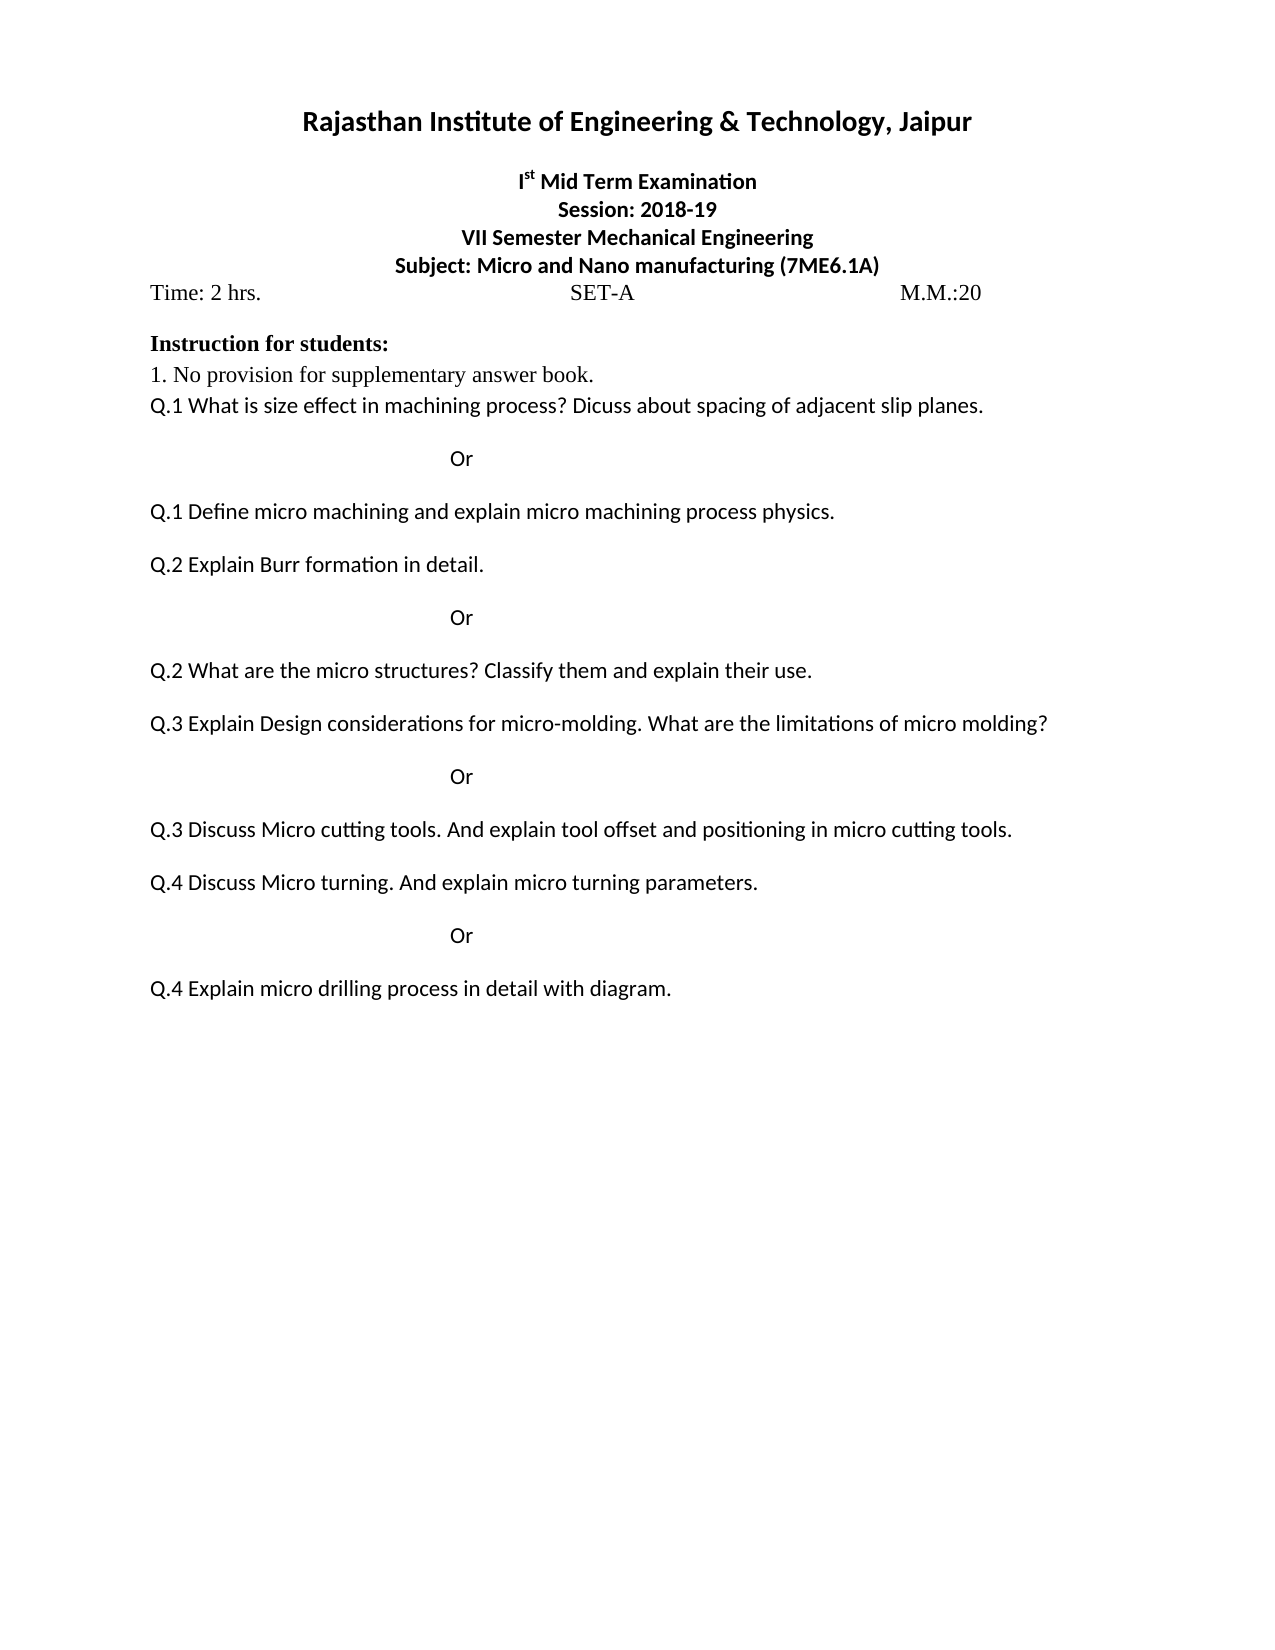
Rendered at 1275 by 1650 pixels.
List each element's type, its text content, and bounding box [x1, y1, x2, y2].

text Q.4 Explain micro drilling process in detail with diagram. [150, 974, 1125, 1002]
text Session: 2018-19 [150, 195, 1125, 223]
text Q.2 Explain Burr formation in detail. [150, 550, 1125, 578]
text Instruction for students: [150, 331, 1125, 357]
text VII Semester Mechanical Engineering [150, 223, 1125, 251]
text Q.3 Explain Design considerations for micro-molding. What are the limitations of micro molding? [150, 709, 1125, 737]
text Q.1 What is size effect in machining process? Dicuss about spacing of adjacent slip planes. [150, 391, 1125, 419]
text Or [150, 603, 1125, 631]
text Or [150, 921, 1125, 949]
text Q.1 Define micro machining and explain micro machining process physics. [150, 497, 1125, 525]
text Subject: Micro and Nano manufacturing (7ME6.1A) [150, 251, 1125, 279]
text Time: 2 hrs. SET-A M.M.:20 [150, 279, 1125, 306]
text Q.4 Discuss Micro turning. And explain micro turning parameters. [150, 868, 1125, 896]
text 1. No provision for supplementary answer book. [150, 361, 1125, 387]
text Ist Mid Term Examination [150, 165, 1125, 195]
text Q.2 What are the micro structures? Classify them and explain their use. [150, 656, 1125, 684]
text Q.3 Discuss Micro cutting tools. And explain tool offset and positioning in micro cutting tools. [150, 815, 1125, 843]
text Rajasthan Institute of Engineering & Technology, Jaipur [150, 103, 1125, 139]
text Or [150, 762, 1125, 790]
text Or [375, 444, 1125, 472]
